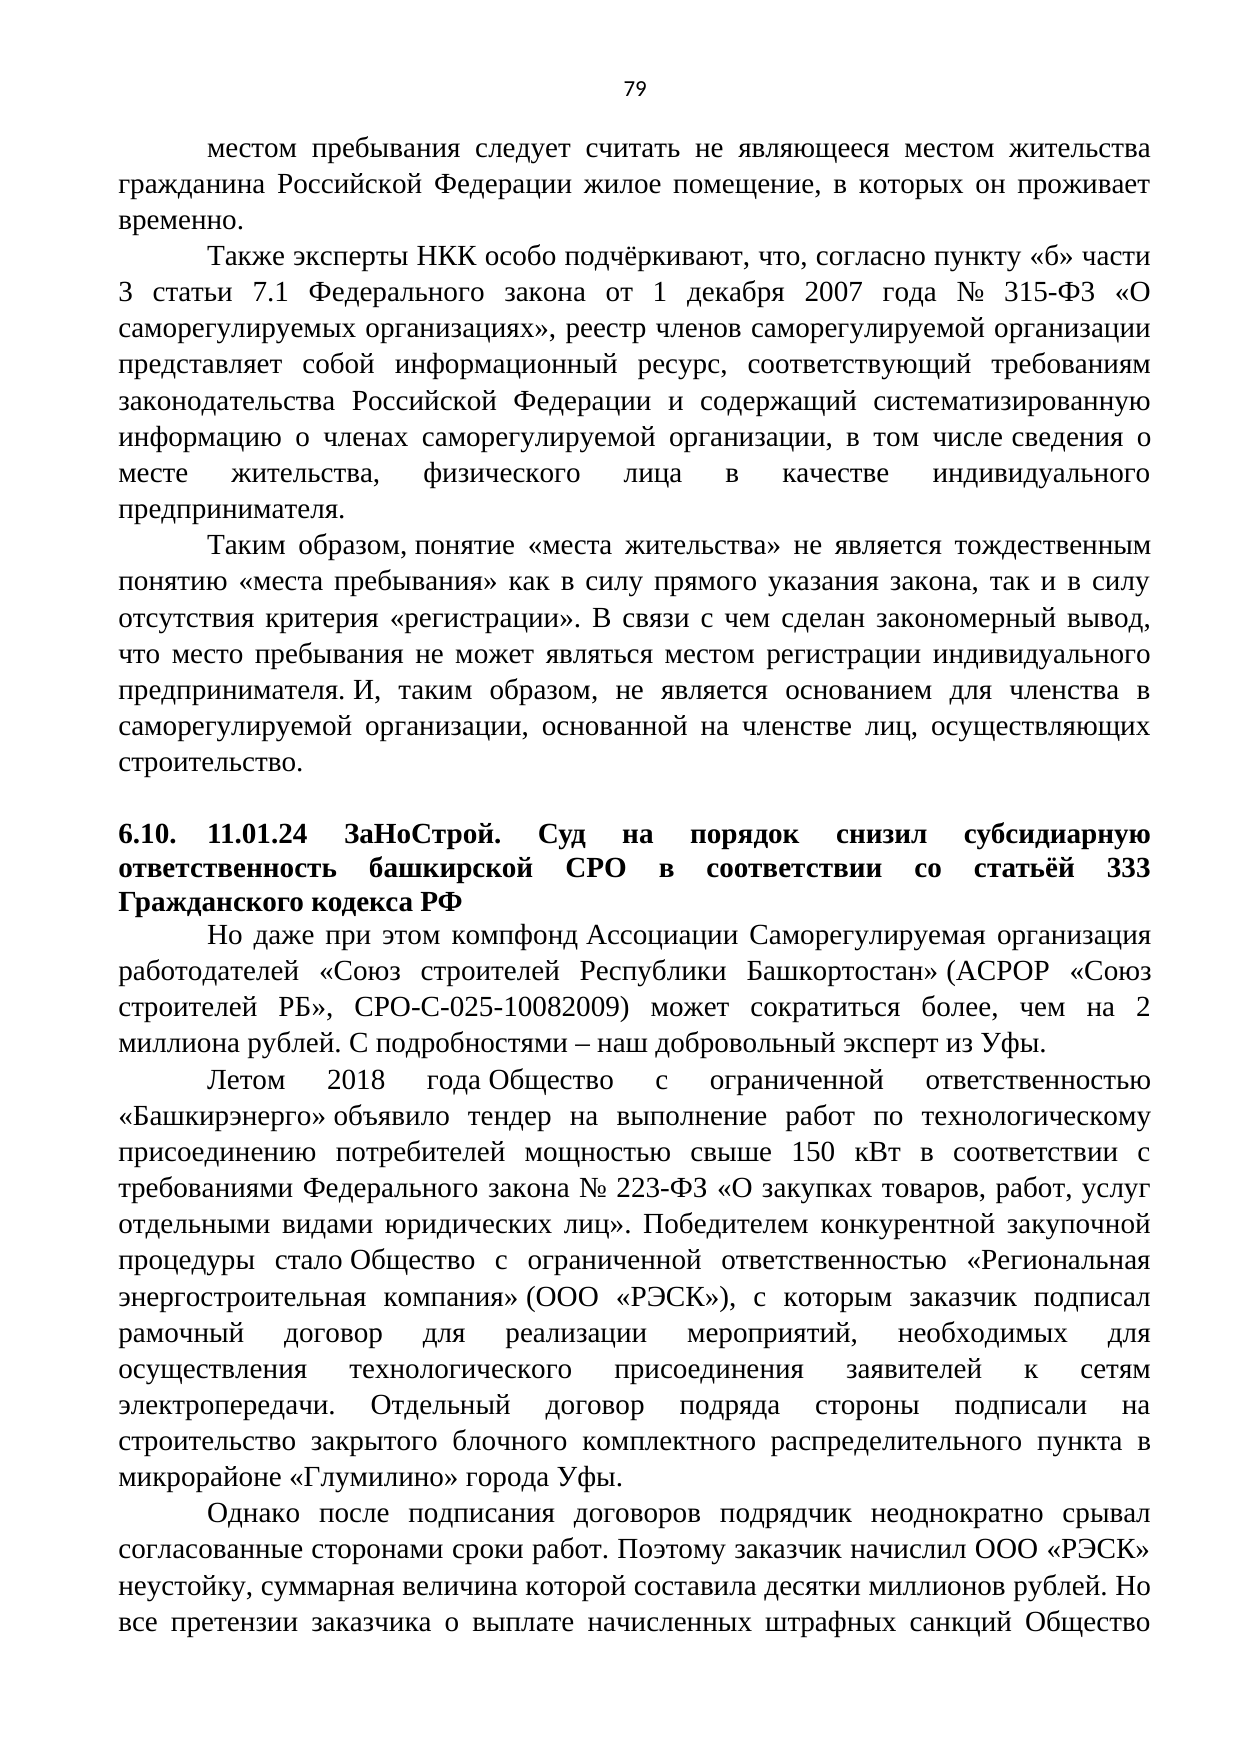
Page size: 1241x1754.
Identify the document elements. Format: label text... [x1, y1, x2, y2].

text Летом 2018 года Общество с ограниченной ответственностью «Башкирэнерго» объявило тендер на выполнение работ по технологическому присоединению потребителей мощностью свыше 150 кВт в соответствии с требованиями Федерального закона № 223-ФЗ «О закупках товаров, работ, услуг отдельными видами юридических лиц». Победителем конкурентной закупочной процедуры стало Общество с ограниченной ответственностью «Региональная энергостроительная компания» (ООО «РЭСК»), с которым заказчик подписал рамочный договор для реализации мероприятий, необходимых для осуществления технологического присоединения заявителей к сетям электропередачи. Отдельный договор подряда стороны подписали на строительство закрытого блочного комплектного распределительного пункта в микрорайоне «Глумилино» города Уфы. [118, 1062, 1152, 1493]
text Таким образом, понятие «места жительства» не является тождественным понятию «места пребывания» как в силу прямого указания закона, так и в силу отсутствия критерия «регистрации». В связи с чем сделан закономерный вывод, что место пребывания не может являться местом регистрации индивидуального предпринимателя. И, таким образом, не является основанием для членства в саморегулируемой организации, основанной на членстве лиц, осуществляющих строительство. [118, 527, 1152, 778]
text Также эксперты НКК особо подчёркивают, что, согласно пункту «б» части 3 статьи 7.1 Федерального закона от 1 декабря 2007 года № 315-Ф3 «О саморегулируемых организациях», реестр членов саморегулируемой организации представляет собой информационный ресурс, соответствующий требованиям законодательства Российской Федерации и содержащий систематизированную информацию о членах саморегулируемой организации, в том числе сведения о месте жительства, физического лица в качестве индивидуального предпринимателя. [118, 238, 1152, 525]
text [118, 1496, 1152, 1637]
text Но даже при этом компфонд Ассоциации Саморегулируемая организация работодателей «Союз строителей Республики Башкортостан» (АСРОР «Союз строителей РБ», СРО-С-025-10082009) может сократиться более, чем на 2 миллиона рублей. С подробностями – наш добровольный эксперт из Уфы. [118, 917, 1152, 1059]
subtitle 11.01.24 ЗаНоСтрой. Суд на порядок снизил субсидиарную ответственность башкирской СРО в соответствии со статьёй 333 Гражданского кодекса РФ [118, 817, 1152, 917]
text местом пребывания следует считать не являющееся местом жительства гражданина Российской Федерации жилое помещение, в которых он проживает временно. [118, 130, 1152, 236]
